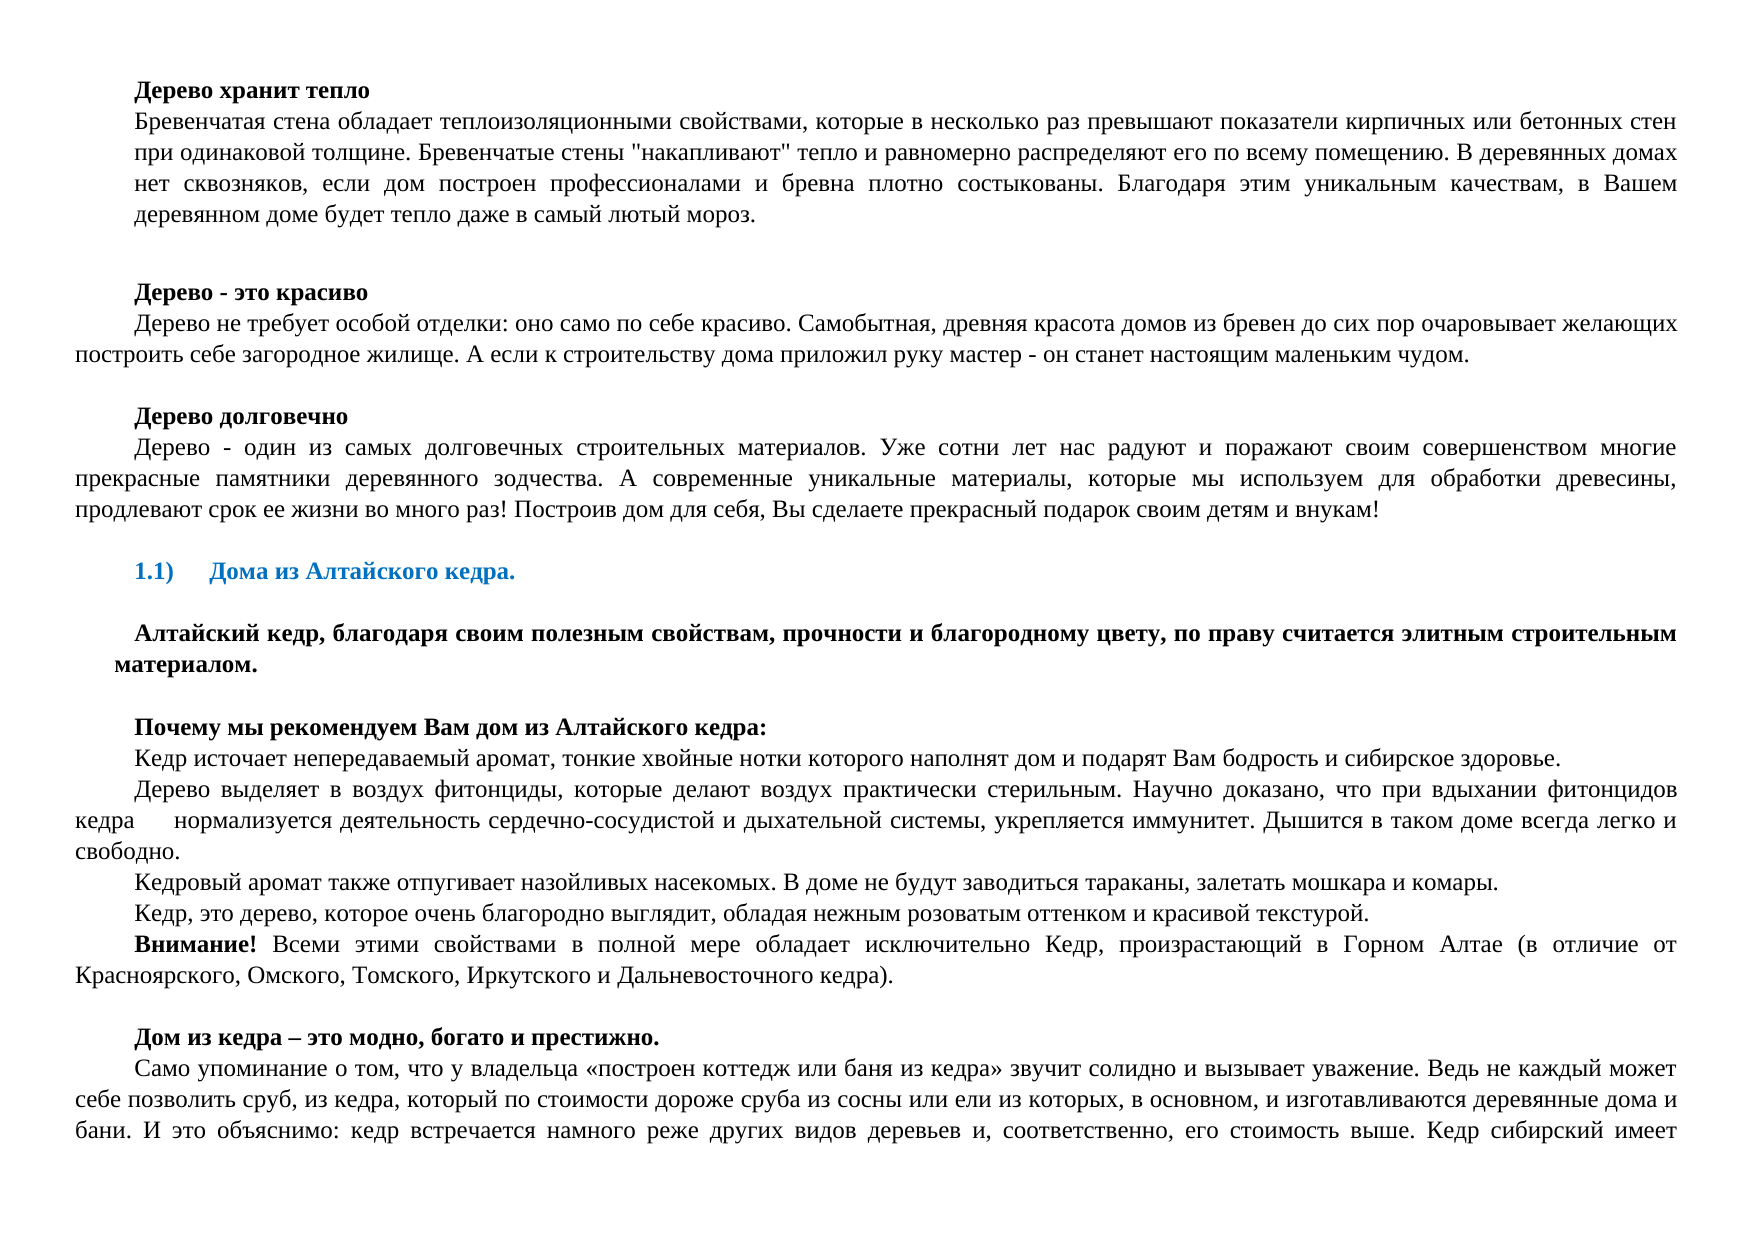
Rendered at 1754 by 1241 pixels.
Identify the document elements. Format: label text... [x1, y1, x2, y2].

text Дерево выделяет в воздух фитонциды, которые делают воздух практически стерильным. Научно доказано, что при вдыхании фитонцидов кедра нормализуется деятельность сердечно-сосудистой и дыхательной системы, укрепляется иммунитет. Дышится в таком доме всегда легко и свободно. [75, 774, 1679, 864]
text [75, 1053, 1679, 1144]
text Кедровый аромат также отпугивает назойливых насекомых. В доме не будут заводиться тараканы, залетать мошкара и комары. [75, 867, 1679, 896]
text Дерево - это красиво [75, 277, 1679, 306]
list Дома из Алтайского кедра. [134, 556, 1679, 585]
text Бревенчатая стена обладает теплоизоляционными свойствами, которые в несколько раз превышают показатели кирпичных или бетонных стен при одинаковой толщине. Бревенчатые стены "накапливают" тепло и равномерно распределяют его по всему помещению. В деревянных домах нет сквозняков, если дом построен профессионалами и бревна плотно состыкованы. Благодаря этим уникальным качествам, в Вашем деревянном доме будет тепло даже в самый лютый мороз. [134, 106, 1679, 228]
text Дерево хранит тепло [75, 75, 1679, 104]
text Кедр источает непередаваемый аромат, тонкие хвойные нотки которого наполнят дом и подарят Вам бодрость и сибирское здоровье. [75, 743, 1679, 771]
text Дерево - один из самых долговечных строительных материалов. Уже сотни лет нас радуют и поражают своим совершенством многие прекрасные памятники деревянного зодчества. А современные уникальные материалы, которые мы используем для обработки древесины, продлевают срок ее жизни во много раз! Построив дом для себя, Вы сделаете прекрасный подарок своим детям и внукам! [75, 432, 1679, 523]
text Почему мы рекомендуем Вам дом из Алтайского кедра: [75, 712, 1679, 740]
text Дерево не требует особой отделки: оно само по себе красиво. Самобытная, древняя красота домов из бревен до сих пор очаровывает желающих построить себе загородное жилище. А если к строительству дома приложил руку мастер - он станет настоящим маленьким чудом. [75, 308, 1679, 368]
list Алтайский кедр, благодаря своим полезным свойствам, прочности и благородному цвету, по праву считается элитным строительным материалом. [114, 618, 1679, 678]
text Кедр, это дерево, которое очень благородно выглядит, обладая нежным розоватым оттенком и красивой текстурой. [75, 898, 1679, 927]
text Дом из кедра – это модно, богато и престижно. [75, 1022, 1679, 1051]
text Дерево долговечно [75, 401, 1679, 430]
text Внимание! Всеми этими свойствами в полной мере обладает исключительно Кедр, произрастающий в Горном Алтае (в отличие от Красноярского, Омского, Томского, Иркутского и Дальневосточного кедра). [75, 929, 1679, 989]
